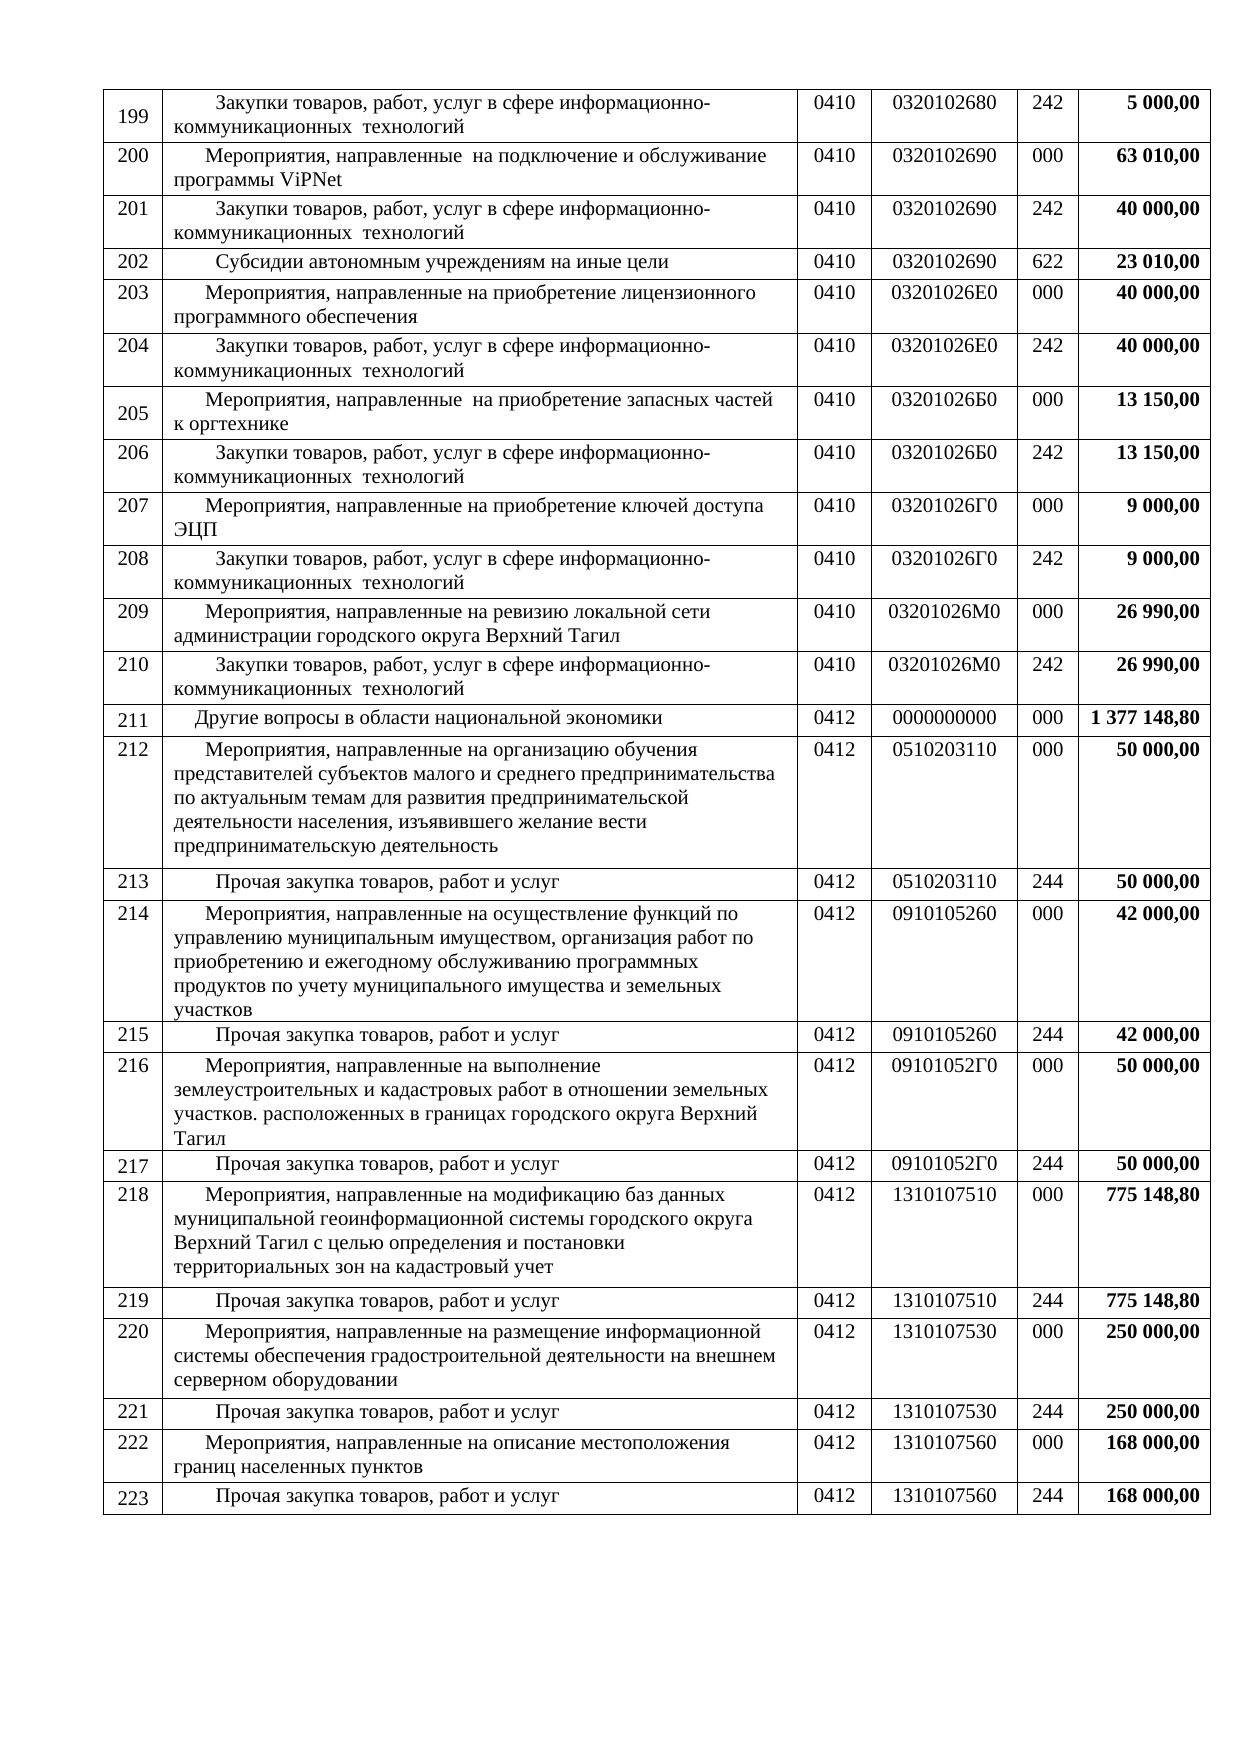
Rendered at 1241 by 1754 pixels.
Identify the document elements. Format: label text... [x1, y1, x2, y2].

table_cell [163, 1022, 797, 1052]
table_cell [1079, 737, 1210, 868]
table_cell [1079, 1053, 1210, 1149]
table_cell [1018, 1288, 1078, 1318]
table_cell 0410 [798, 280, 871, 332]
table_cell 242 [1018, 196, 1078, 248]
table_cell 0320102680 [872, 90, 1017, 142]
table_cell 0410 [798, 440, 871, 492]
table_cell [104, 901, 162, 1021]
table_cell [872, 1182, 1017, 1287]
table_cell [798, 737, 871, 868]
table_cell 201 [104, 196, 162, 248]
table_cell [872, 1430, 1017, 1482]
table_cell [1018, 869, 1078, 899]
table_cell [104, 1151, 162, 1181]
table_cell 0410 [798, 387, 871, 439]
table_cell 203 [104, 280, 162, 332]
table_cell 0320102690 [872, 249, 1017, 279]
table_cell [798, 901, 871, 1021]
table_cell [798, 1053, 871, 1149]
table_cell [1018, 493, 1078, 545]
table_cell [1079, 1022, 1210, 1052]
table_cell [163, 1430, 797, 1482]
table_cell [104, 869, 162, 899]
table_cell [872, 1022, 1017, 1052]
table_cell 0320102690 [872, 143, 1017, 195]
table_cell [163, 90, 797, 142]
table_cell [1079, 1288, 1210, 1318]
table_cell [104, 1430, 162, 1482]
table_cell 40 000,00 [1079, 334, 1210, 386]
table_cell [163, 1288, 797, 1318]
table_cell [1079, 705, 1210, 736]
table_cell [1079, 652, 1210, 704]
table_cell 03201026Б0 [872, 387, 1017, 439]
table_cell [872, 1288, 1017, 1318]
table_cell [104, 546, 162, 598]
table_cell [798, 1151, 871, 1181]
table_cell 5 000,00 [1079, 90, 1210, 142]
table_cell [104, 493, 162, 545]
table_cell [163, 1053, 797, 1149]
table_cell 000 [1018, 387, 1078, 439]
table_cell 40 000,00 [1079, 280, 1210, 332]
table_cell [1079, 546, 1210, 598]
table_cell 03201026E0 [872, 280, 1017, 332]
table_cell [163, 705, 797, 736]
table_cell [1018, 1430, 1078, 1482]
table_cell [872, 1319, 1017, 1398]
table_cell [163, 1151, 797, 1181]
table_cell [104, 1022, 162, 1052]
table_cell 0410 [798, 334, 871, 386]
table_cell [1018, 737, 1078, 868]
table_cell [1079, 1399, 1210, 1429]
table_cell Мероприятия, направленные на приобретение лицензионного программного обеспечения [163, 280, 797, 332]
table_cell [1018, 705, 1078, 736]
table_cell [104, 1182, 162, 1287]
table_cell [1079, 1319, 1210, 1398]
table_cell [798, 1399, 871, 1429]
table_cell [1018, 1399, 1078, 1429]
table_cell Закупки товаров, работ, услуг в сфере информационно-коммуникационных технологий [163, 440, 797, 492]
table_cell Закупки товаров, работ, услуг в сфере информационно-коммуникационных технологий [163, 334, 797, 386]
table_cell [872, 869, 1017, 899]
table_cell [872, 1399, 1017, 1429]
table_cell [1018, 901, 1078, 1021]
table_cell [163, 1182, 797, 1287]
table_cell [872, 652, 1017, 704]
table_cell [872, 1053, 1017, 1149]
table_cell 0410 [798, 90, 871, 142]
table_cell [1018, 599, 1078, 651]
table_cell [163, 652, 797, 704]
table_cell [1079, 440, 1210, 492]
table_cell 40 000,00 [1079, 196, 1210, 248]
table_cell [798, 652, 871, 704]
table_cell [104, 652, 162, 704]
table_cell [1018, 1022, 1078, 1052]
table_cell 0410 [798, 143, 871, 195]
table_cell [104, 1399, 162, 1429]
table_cell 205 [104, 387, 162, 439]
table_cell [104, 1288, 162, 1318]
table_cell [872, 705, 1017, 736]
table_cell 03201026E0 [872, 334, 1017, 386]
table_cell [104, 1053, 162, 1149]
table_cell 0320102690 [872, 196, 1017, 248]
table_cell 204 [104, 334, 162, 386]
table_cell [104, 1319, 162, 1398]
table_cell Закупки товаров, работ, услуг в сфере информационно-коммуникационных технологий [163, 196, 797, 248]
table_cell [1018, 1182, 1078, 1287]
table_cell Мероприятия, направленные на подключение и обслуживание программы ViPNet [163, 143, 797, 195]
table_cell 63 010,00 [1079, 143, 1210, 195]
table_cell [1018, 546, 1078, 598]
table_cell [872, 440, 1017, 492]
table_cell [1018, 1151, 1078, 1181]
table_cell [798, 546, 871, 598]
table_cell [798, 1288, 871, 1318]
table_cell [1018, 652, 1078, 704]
table_cell 0410 [798, 196, 871, 248]
table_cell 0410 [798, 249, 871, 279]
table_cell 23 010,00 [1079, 249, 1210, 279]
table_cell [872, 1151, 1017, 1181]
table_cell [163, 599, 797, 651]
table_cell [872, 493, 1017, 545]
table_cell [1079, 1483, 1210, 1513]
table_cell 242 [1018, 90, 1078, 142]
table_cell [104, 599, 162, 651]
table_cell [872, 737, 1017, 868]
table_cell 622 [1018, 249, 1078, 279]
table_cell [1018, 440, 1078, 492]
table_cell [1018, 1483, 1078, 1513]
table_cell 000 [1018, 143, 1078, 195]
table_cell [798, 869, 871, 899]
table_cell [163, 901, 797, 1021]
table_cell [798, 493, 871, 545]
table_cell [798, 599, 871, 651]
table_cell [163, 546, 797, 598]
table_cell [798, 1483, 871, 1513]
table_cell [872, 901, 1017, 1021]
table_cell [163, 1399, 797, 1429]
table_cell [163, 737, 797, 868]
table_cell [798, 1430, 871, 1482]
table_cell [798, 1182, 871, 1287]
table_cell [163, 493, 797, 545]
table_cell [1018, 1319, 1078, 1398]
table_cell 199 [104, 90, 162, 142]
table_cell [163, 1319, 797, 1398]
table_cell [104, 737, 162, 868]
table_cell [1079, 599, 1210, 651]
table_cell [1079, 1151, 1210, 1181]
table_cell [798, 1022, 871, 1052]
table_cell 206 [104, 440, 162, 492]
table_cell 242 [1018, 334, 1078, 386]
table_cell 13 150,00 [1079, 387, 1210, 439]
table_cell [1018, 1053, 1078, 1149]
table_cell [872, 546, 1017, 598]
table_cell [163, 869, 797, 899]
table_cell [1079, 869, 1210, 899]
table_cell 200 [104, 143, 162, 195]
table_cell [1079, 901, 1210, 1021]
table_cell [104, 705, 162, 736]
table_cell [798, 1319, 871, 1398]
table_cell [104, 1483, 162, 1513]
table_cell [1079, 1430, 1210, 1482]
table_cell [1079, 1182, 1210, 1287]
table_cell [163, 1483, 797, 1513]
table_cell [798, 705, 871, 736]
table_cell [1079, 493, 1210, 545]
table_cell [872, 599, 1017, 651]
table_cell 000 [1018, 280, 1078, 332]
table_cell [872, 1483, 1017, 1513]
table_cell Мероприятия, направленные на приобретение запасных частей к оргтехнике [163, 387, 797, 439]
table_cell Субсидии автономным учреждениям на иные цели [163, 249, 797, 279]
table_cell 202 [104, 249, 162, 279]
